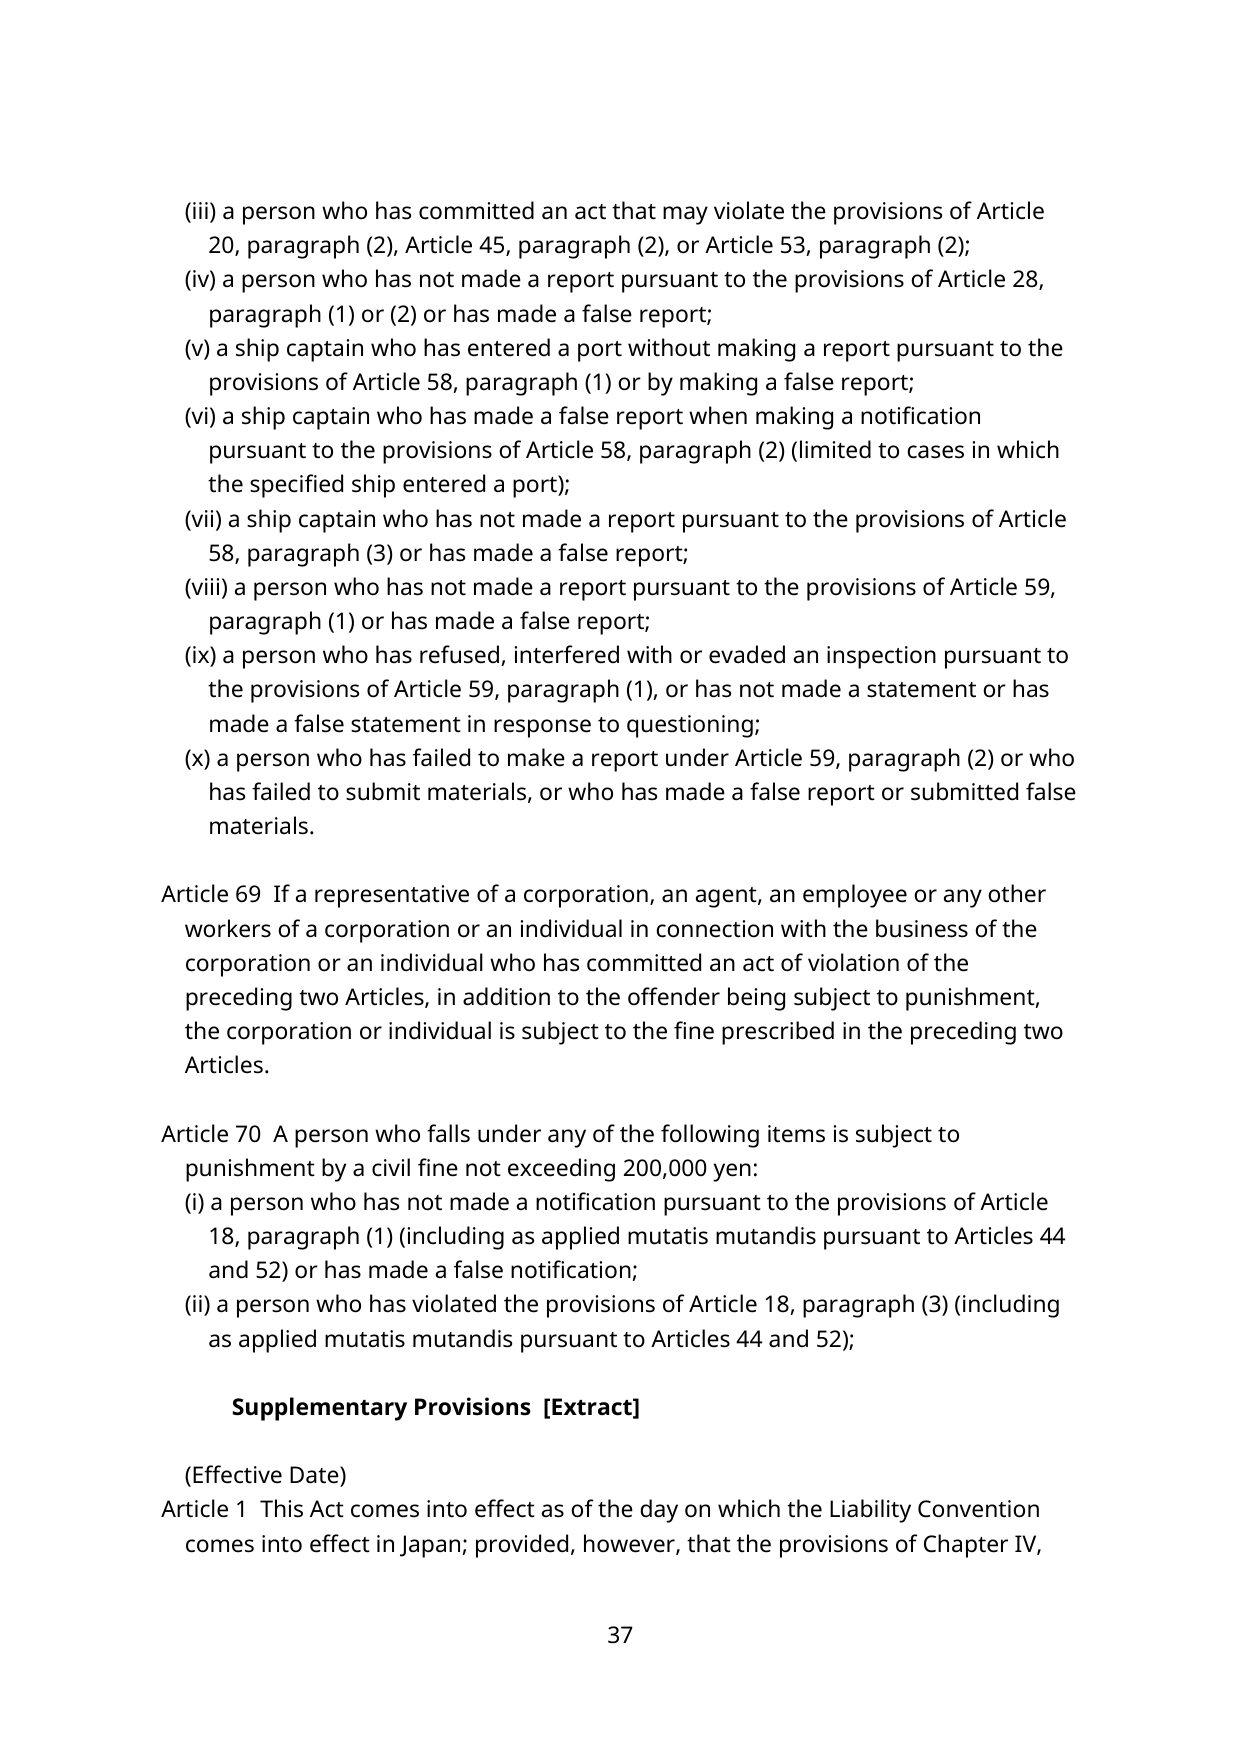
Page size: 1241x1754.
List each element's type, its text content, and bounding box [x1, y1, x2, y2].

text Article 70 A person who falls under any of the following items is subject to punishment by a civil fine not exceeding 200,000 yen: [161, 1116, 1079, 1184]
text (x) a person who has failed to make a report under Article 59, paragraph (2) or who has failed to submit materials, or who has made a false report or submitted false materials. [184, 740, 1079, 843]
text (iii) a person who has committed an act that may violate the provisions of Article 20, paragraph (2), Article 45, paragraph (2), or Article 53, paragraph (2); [184, 194, 1079, 262]
text (vi) a ship captain who has made a false report when making a notification pursuant to the provisions of Article 58, paragraph (2) (limited to cases in which the specified ship entered a port); [184, 399, 1079, 501]
text (v) a ship captain who has entered a port without making a report pursuant to the provisions of Article 58, paragraph (1) or by making a false report; [184, 330, 1079, 399]
text Supplementary Provisions [Extract] [230, 1389, 1079, 1424]
text (i) a person who has not made a notification pursuant to the provisions of Article 18, paragraph (1) (including as applied mutatis mutandis pursuant to Articles 44 and 52) or has made a false notification; [184, 1184, 1079, 1287]
text Article 69 If a representative of a corporation, an agent, an employee or any other workers of a corporation or an individual in connection with the business of the corporation or an individual who has committed an act of violation of the preceding two Articles, in addition to the offender being subject to punishment, the corporation or individual is subject to the fine prescribed in the preceding two Articles. [161, 877, 1079, 1082]
text (ix) a person who has refused, interfered with or evaded an inspection pursuant to the provisions of Article 59, paragraph (1), or has not made a statement or has made a false statement in response to questioning; [184, 638, 1079, 740]
text (viii) a person who has not made a report pursuant to the provisions of Article 59, paragraph (1) or has made a false report; [184, 569, 1079, 638]
text (Effective Date) [184, 1458, 1079, 1492]
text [161, 1492, 1079, 1560]
text (iv) a person who has not made a report pursuant to the provisions of Article 28, paragraph (1) or (2) or has made a false report; [184, 262, 1079, 330]
text (ii) a person who has violated the provisions of Article 18, paragraph (3) (including as applied mutatis mutandis pursuant to Articles 44 and 52); [184, 1287, 1079, 1355]
text (vii) a ship captain who has not made a report pursuant to the provisions of Article 58, paragraph (3) or has made a false report; [184, 501, 1079, 569]
